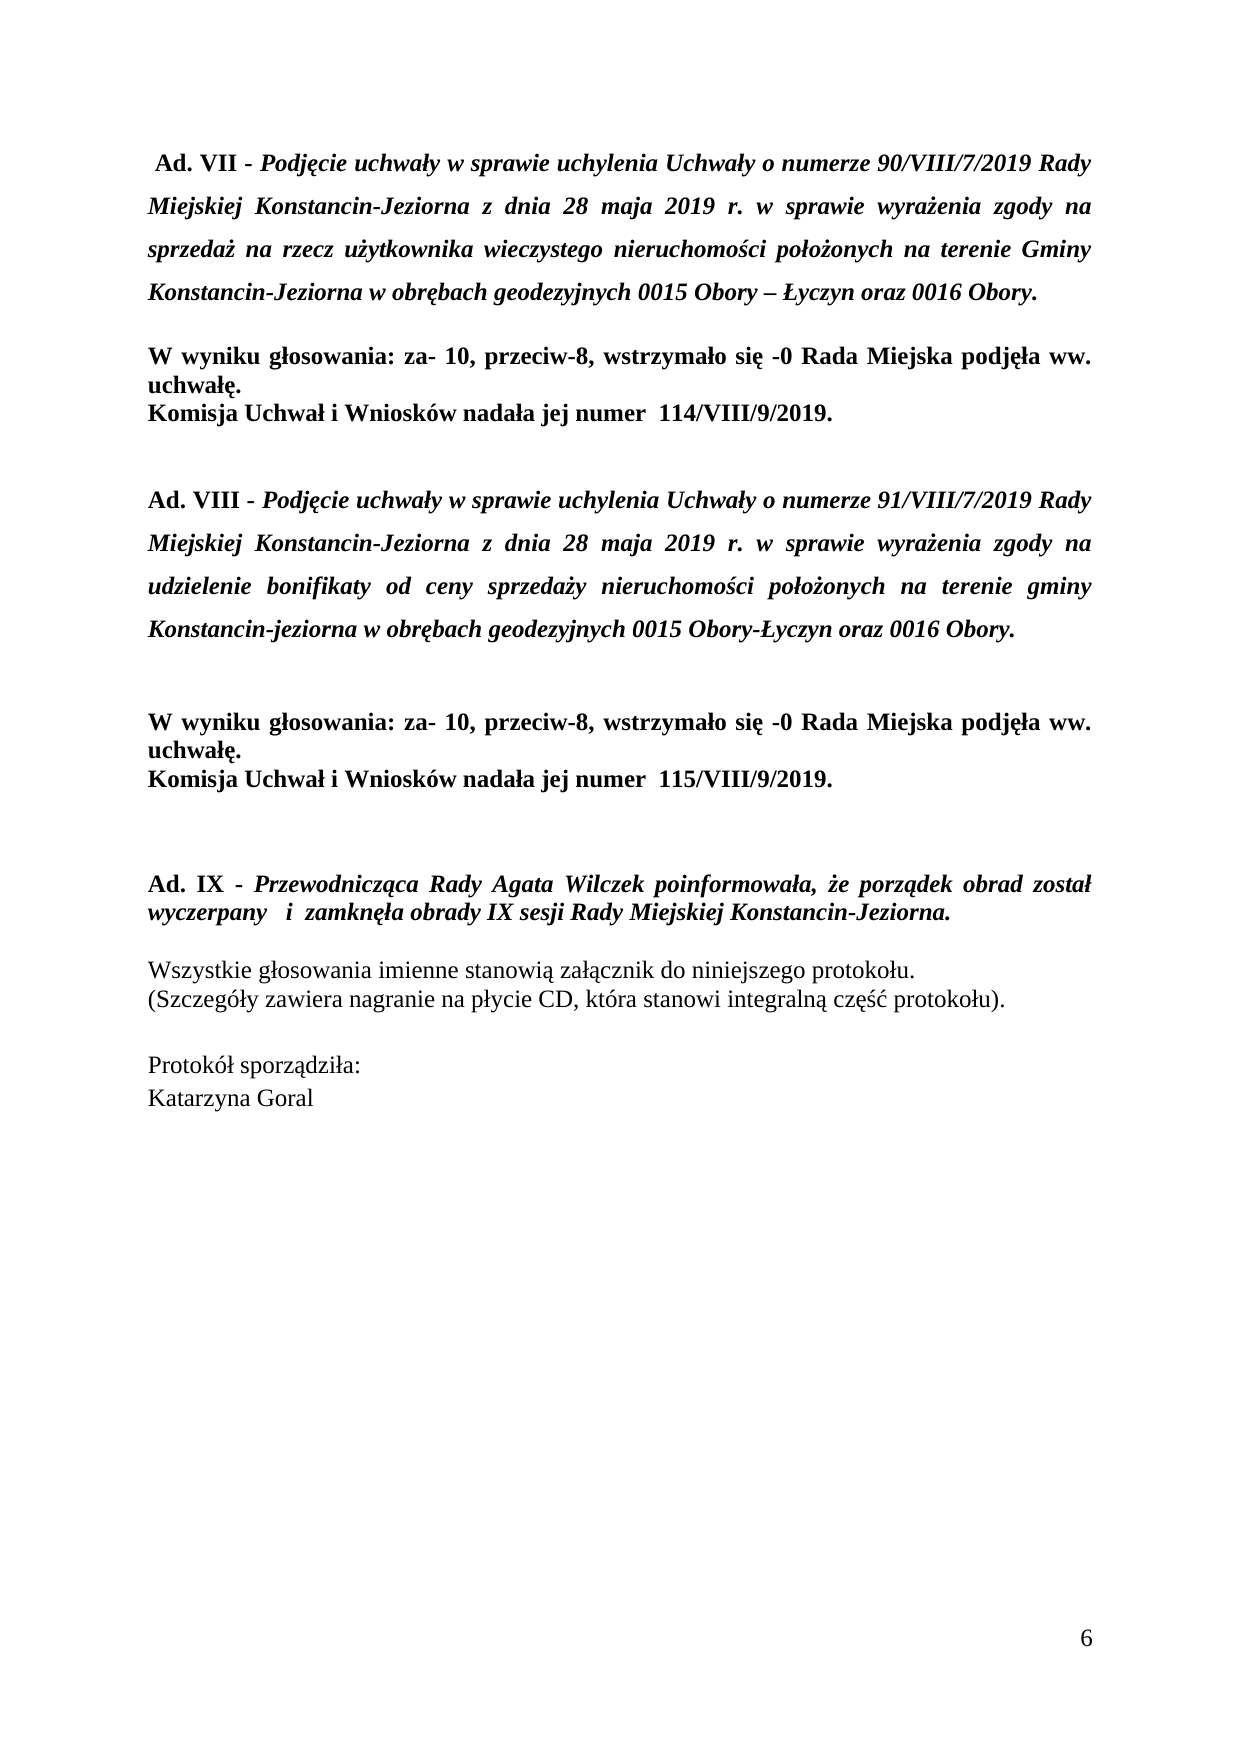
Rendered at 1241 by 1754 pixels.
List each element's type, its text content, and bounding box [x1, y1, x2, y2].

text Komisja Uchwał i Wniosków nadała jej numer 115/VIII/9/2019. [148, 764, 1093, 793]
text Wszystkie głosowania imienne stanowią załącznik do niniejszego protokołu. [148, 955, 1093, 984]
text Ad. VII - Podjęcie uchwały w sprawie uchylenia Uchwały o numerze 90/VIII/7/2019 Rady Miejskiej Konstancin-Jeziorna z dnia 28 maja 2019 r. w sprawie wyrażenia zgody na sprzedaż na rzecz użytkownika wieczystego nieruchomości położonych na terenie Gminy Konstancin-Jeziorna w obrębach geodezyjnych 0015 Obory – Łyczyn oraz 0016 Obory. [148, 148, 1093, 306]
text W wyniku głosowania: za- 10, przeciw-8, wstrzymało się -0 Rada Miejska podjęła ww. uchwałę. [148, 341, 1093, 398]
text Ad. VIII - Podjęcie uchwały w sprawie uchylenia Uchwały o numerze 91/VIII/7/2019 Rady Miejskiej Konstancin-Jeziorna z dnia 28 maja 2019 r. w sprawie wyrażenia zgody na udzielenie bonifikaty od ceny sprzedaży nieruchomości położonych na terenie gminy Konstancin-jeziorna w obrębach geodezyjnych 0015 Obory-Łyczyn oraz 0016 Obory. [148, 485, 1093, 643]
text Protokół sporządziła: [148, 1050, 1093, 1078]
text Ad. IX - Przewodnicząca Rady Agata Wilczek poinformowała, że porządek obrad został wyczerpany i zamknęła obrady IX sesji Rady Miejskiej Konstancin-Jeziorna. [148, 869, 1093, 926]
text Katarzyna Goral [148, 1083, 1093, 1112]
text Komisja Uchwał i Wniosków nadała jej numer 114/VIII/9/2019. [148, 398, 1093, 427]
text (Szczegóły zawiera nagranie na płycie CD, która stanowi integralną część protokołu). [148, 984, 1093, 1012]
text W wyniku głosowania: za- 10, przeciw-8, wstrzymało się -0 Rada Miejska podjęła ww. uchwałę. [148, 707, 1093, 764]
